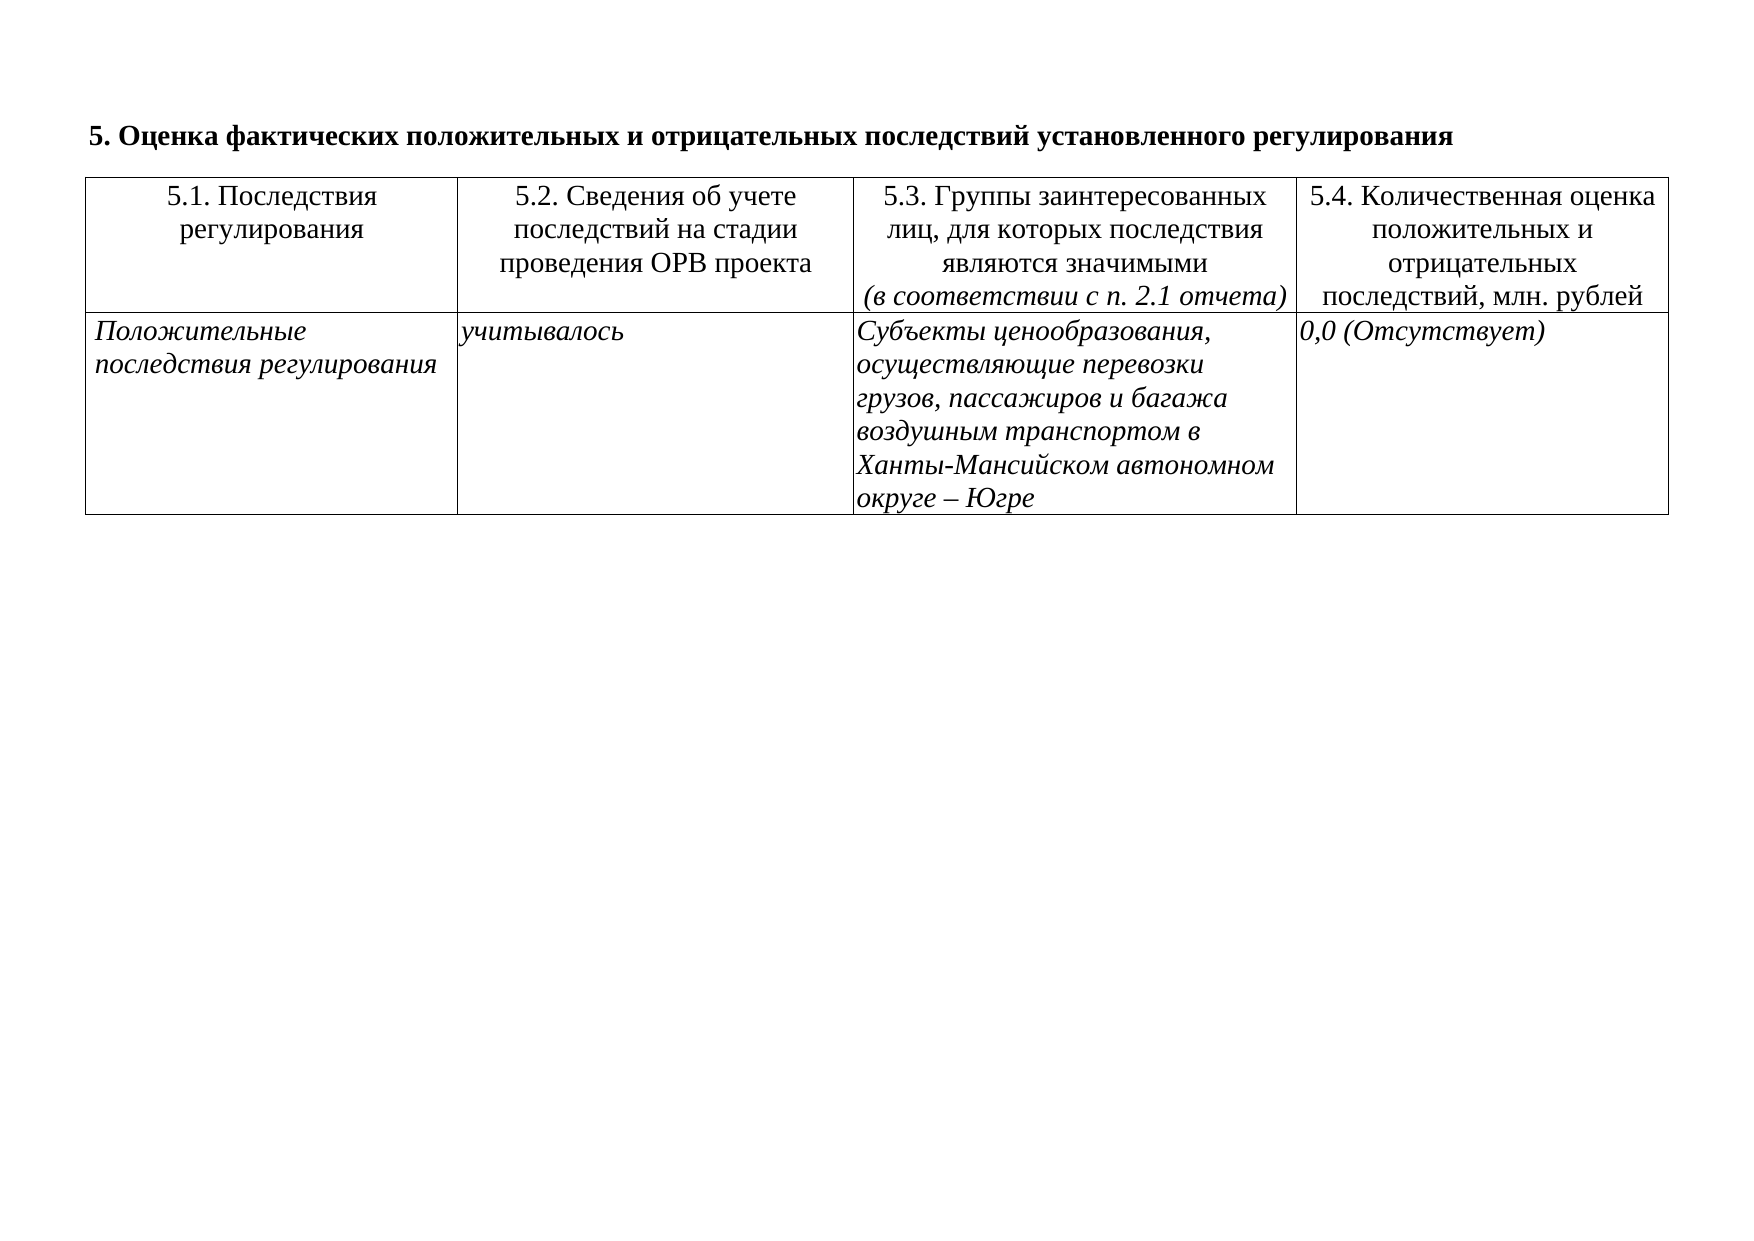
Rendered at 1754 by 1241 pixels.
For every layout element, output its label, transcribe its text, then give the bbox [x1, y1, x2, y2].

table_header 5.4. Количественная оценка положительных и отрицательных последствий, млн. рублей [1297, 178, 1668, 312]
table_header 5.1. Последствия регулирования [86, 178, 457, 312]
text 5. Оценка фактических положительных и отрицательных последствий установленного регулирования [89, 118, 1665, 152]
table_cell учитывалось [458, 313, 853, 514]
table_header 5.3. Группы заинтересованных лиц, для которых последствия являются значимыми (в соответствии с п. 2.1 отчета) [854, 178, 1296, 312]
table_cell Положительные последствия регулирования [86, 313, 457, 514]
table_cell Субъекты ценообразования, осуществляющие перевозки грузов, пассажиров и багажа воздушным транспортом в Ханты-Мансийском автономном округе – Югре [854, 313, 1296, 514]
table_cell 0,0 (Отсутствует) [1297, 313, 1668, 514]
table_header 5.2. Сведения об учете последствий на стадии проведения ОРВ проекта [458, 178, 853, 312]
